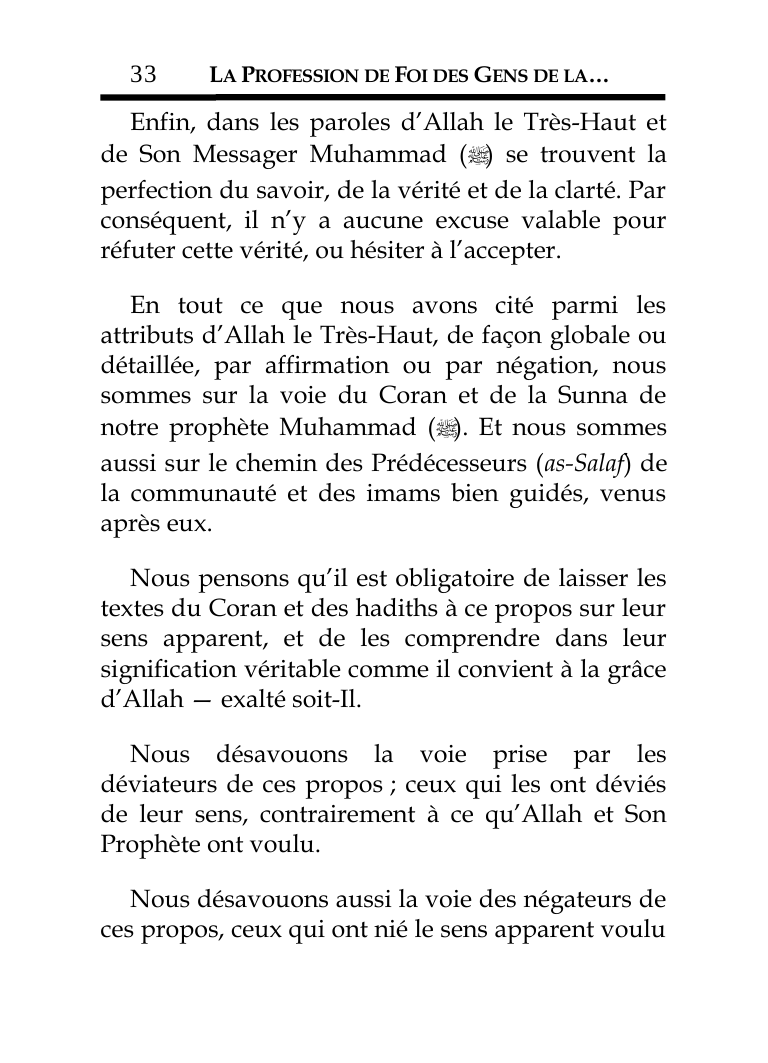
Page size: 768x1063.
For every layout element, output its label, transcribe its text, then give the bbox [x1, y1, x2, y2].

text Nous désavouons la voie prise par les déviateurs de ces propos ; ceux qui les ont déviés de leur sens, contrairement à ce qu’Allah et Son Prophète ont voulu. [100, 739, 667, 859]
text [100, 884, 667, 945]
text Nous pensons qu’il est obligatoire de laisser les textes du Coran et des hadiths à ce propos sur leur sens apparent, et de les comprendre dans leur signification véritable comme il convient à la grâce d’Allah — exalté soit-Il. [100, 563, 667, 714]
text En tout ce que nous avons cité parmi les attributs d’Allah le Très-Haut, de façon globale ou détaillée, par affirmation ou par négation, nous sommes sur la voie du Coran et de de notre prophète Muhammad (ج). Et nous sommes aussi sur le chemin des Prédécesseurs (as-Salaf) de la communauté et des imams bien guidés, venus après eux. [100, 290, 667, 538]
text Enfin, dans les paroles d’Allah le Très-Haut et de Son Messager Muhammad (ج) se trouvent la perfection du savoir, de la vérité et de la clarté. Par conséquent, il n’y a aucune excuse valable pour réfuter cette vérité, ou hésiter à l’accepter. [100, 108, 667, 265]
